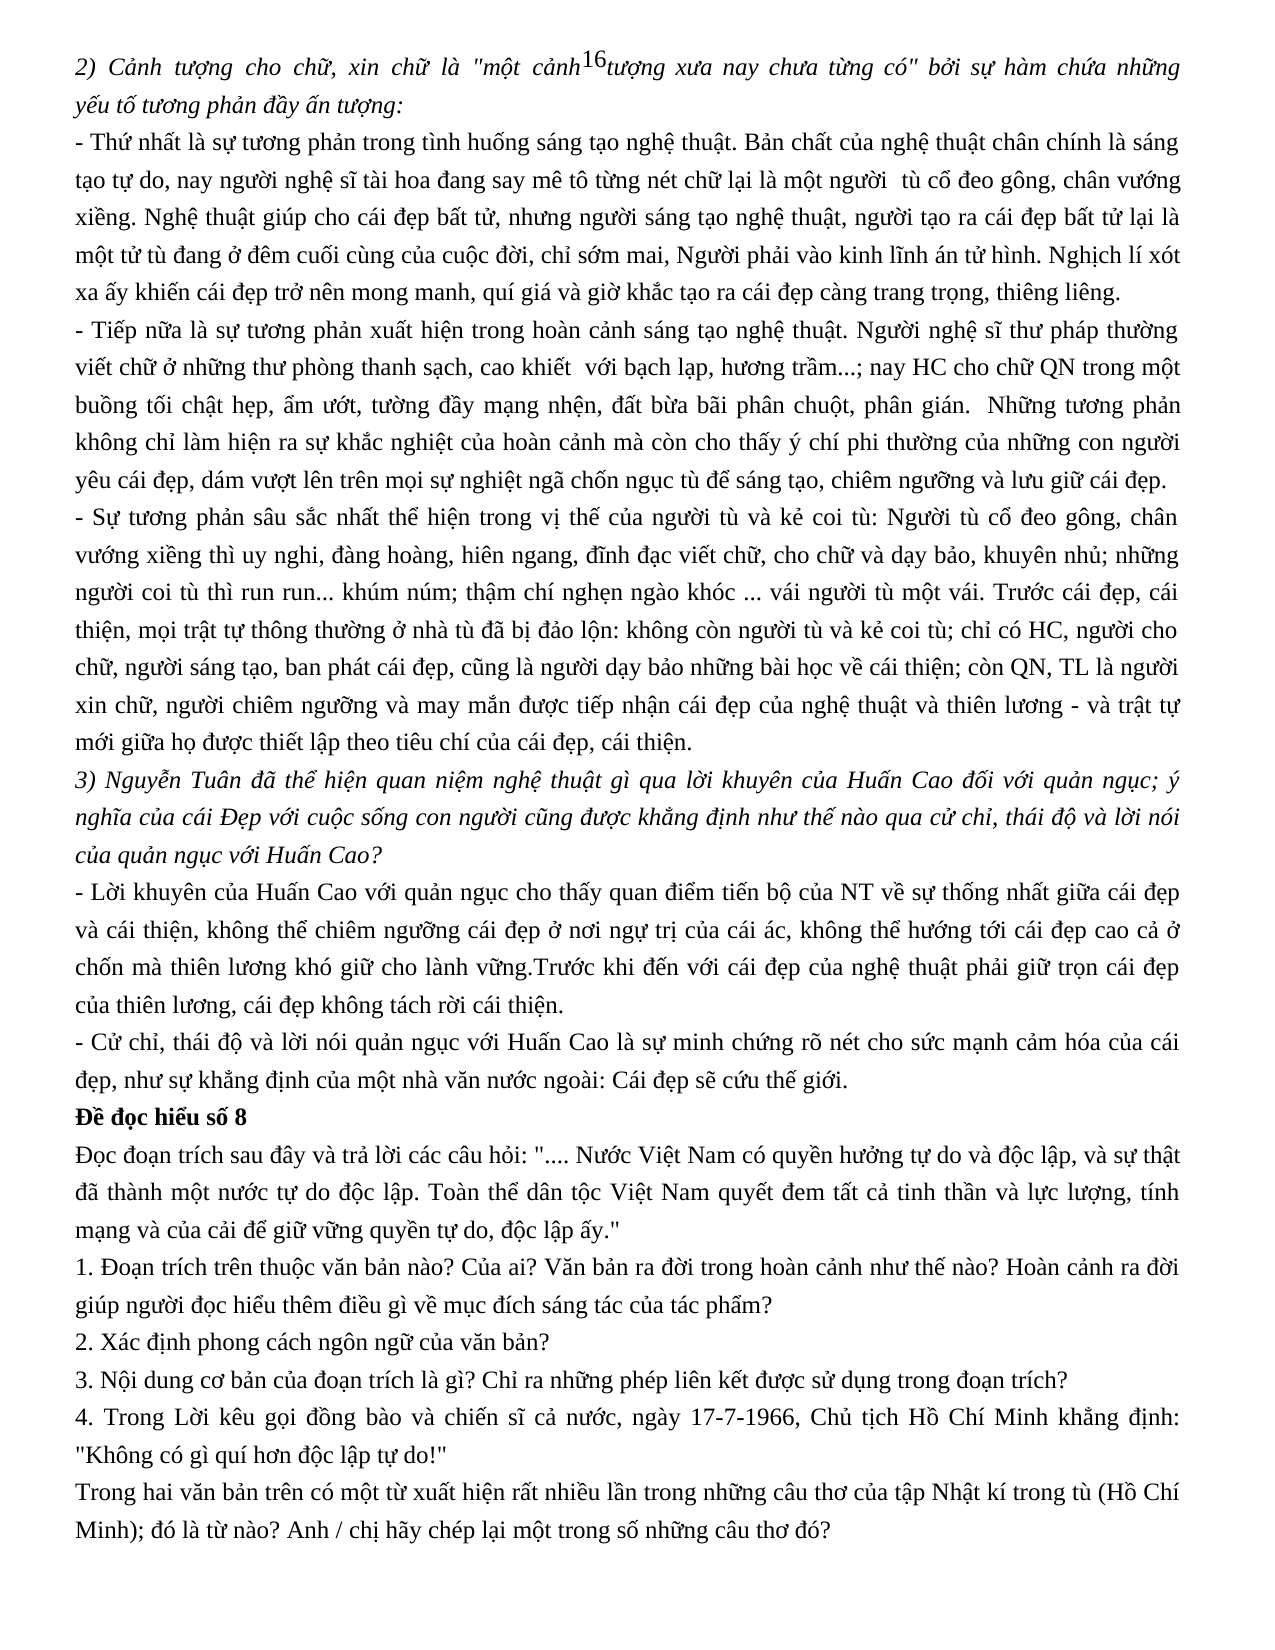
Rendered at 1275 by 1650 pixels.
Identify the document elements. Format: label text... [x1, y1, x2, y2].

text Trong hai văn bản trên có một từ xuất hiện rất nhiều lần trong những câu thơ của tập Nhật kí trong tù (Hồ Chí Minh); đó là từ nào? Anh / chị hãy chép lại một trong số những câu thơ đó? [75, 1469, 1181, 1544]
text 3) Nguyễn Tuân đã thể hiện quan niệm nghệ thuật gì qua lời khuyên của Huấn Cao đối với quản ngục; ý nghĩa của cái Đẹp với cuộc sống con người cũng được khẳng định như thế nào qua cử chỉ, thái độ và lời nói của quản ngục với Huấn Cao? [75, 756, 1181, 869]
text - Sự tương phản sâu sắc nhất thể hiện trong vị thế của người tù và kẻ coi tù: Người tù cổ đeo gông, chân vướng xiềng thì uy nghi, đàng hoàng, hiên ngang, đĩnh đạc viết chữ, cho chữ và dạy bảo, khuyên nhủ; những người coi tù thì run run... khúm núm; thậm chí nghẹn ngào khóc ... vái người tù một vái. Trước cái đẹp, cái thiện, mọi trật tự thông thường ở nhà tù đã bị đảo lộn: không còn người tù và kẻ coi tù; chỉ có HC, người cho chữ, người sáng tạo, ban phát cái đẹp, cũng là người dạy bảo những bài học về cái thiện; còn QN, TL là người xin chữ, người chiêm ngưỡng và may mắn được tiếp nhận cái đẹp của nghệ thuật và thiên lương - và trật tự mới giữa họ được thiết lập theo tiêu chí của cái đẹp, cái thiện. [75, 494, 1181, 756]
text 4. Trong Lời kêu gọi đồng bào và chiến sĩ cả nước, ngày 17-7-1966, Chủ tịch Hồ Chí Minh khẳng định: "Không có gì quí hơn độc lập tự do!" [75, 1394, 1181, 1469]
text - Lời khuyên của Huấn Cao với quản ngục cho thấy quan điểm tiến bộ của NT về sự thống nhất giữa cái đẹp và cái thiện, không thể chiêm ngưỡng cái đẹp ở nơi ngự trị của cái ác, không thể hướng tới cái đẹp cao cả ở chốn mà thiên lương khó giữ cho lành vững.Trước khi đến với cái đẹp của nghệ thuật phải giữ trọn cái đẹp của thiên lương, cái đẹp không tách rời cái thiện. [75, 869, 1181, 1019]
text 2) Cảnh tượng cho chữ, xin chữ là "một cảnh tượng xưa nay chưa từng có" bởi sự hàm chứa những yếu tố tương phản đầy ấn tượng: [75, 44, 1181, 119]
text 3. Nội dung cơ bản của đoạn trích là gì? Chỉ ra những phép liên kết được sử dụng trong đoạn trích? [75, 1356, 1181, 1394]
text - Cử chỉ, thái độ và lời nói quản ngục với Huấn Cao là sự minh chứng rõ nét cho sức mạnh cảm hóa của cái đẹp, như sự khẳng định của một nhà văn nước ngoài: Cái đẹp sẽ cứu thế giới. [75, 1019, 1181, 1094]
text - Tiếp nữa là sự tương phản xuất hiện trong hoàn cảnh sáng tạo nghệ thuật. Người nghệ sĩ thư pháp thường viết chữ ở những thư phòng thanh sạch, cao khiết với bạch lạp, hương trầm...; nay HC cho chữ QN trong một buồng tối chật hẹp, ẩm ướt, tường đầy mạng nhện, đất bừa bãi phân chuột, phân gián. Những tương phản không chỉ làm hiện ra sự khắc nghiệt của hoàn cảnh mà còn cho thấy ý chí phi thường của những con người yêu cái đẹp, dám vượt lên trên mọi sự nghiệt ngã chốn ngục tù để sáng tạo, chiêm ngưỡng và lưu giữ cái đẹp. [75, 306, 1181, 494]
text 2. Xác định phong cách ngôn ngữ của văn bản? [75, 1319, 1181, 1356]
text Đề đọc hiểu số 8 [75, 1094, 1181, 1131]
text Đọc đoạn trích sau đây và trả lời các câu hỏi: ".... Nước Việt Nam có quyền hưởng tự do và độc lập, và sự thật đã thành một nước tự do độc lập. Toàn thể dân tộc Việt Nam quyết đem tất cả tinh thần và lực lượng, tính mạng và của cải để giữ vững quyền tự do, độc lập ấy." [75, 1131, 1181, 1244]
text - Thứ nhất là sự tương phản trong tình huống sáng tạo nghệ thuật. Bản chất của nghệ thuật chân chính là sáng tạo tự do, nay người nghệ sĩ tài hoa đang say mê tô từng nét chữ lại là một người tù cổ đeo gông, chân vướng xiềng. Nghệ thuật giúp cho cái đẹp bất tử, nhưng người sáng tạo nghệ thuật, người tạo ra cái đẹp bất tử lại là một tử tù đang ở đêm cuối cùng của cuộc đời, chỉ sớm mai, Người phải vào kinh lĩnh án tử hình. Nghịch lí xót xa ấy khiến cái đẹp trở nên mong manh, quí giá và giờ khắc tạo ra cái đẹp càng trang trọng, thiêng liêng. [75, 119, 1181, 306]
